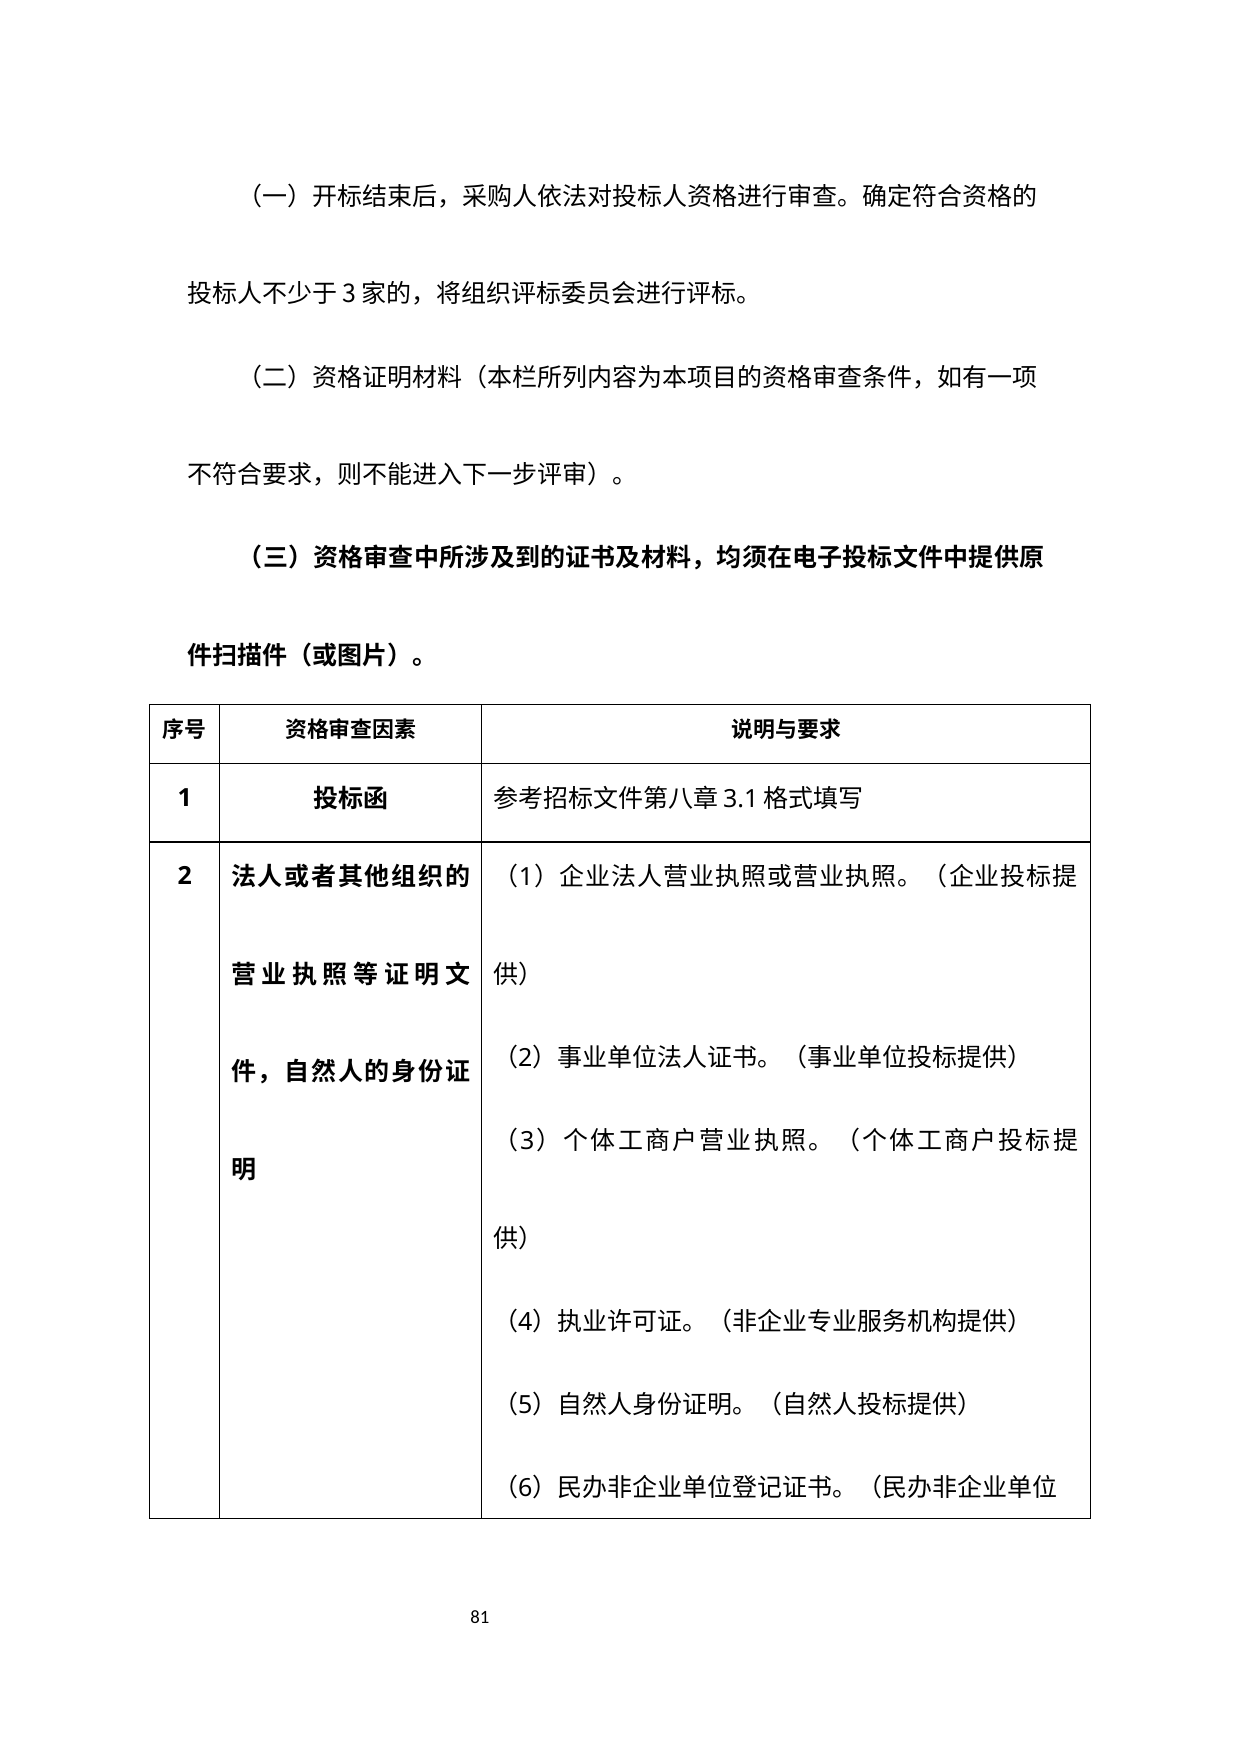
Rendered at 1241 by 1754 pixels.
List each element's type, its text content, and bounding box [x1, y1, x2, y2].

table_cell 1 [150, 764, 219, 841]
table_header 说明与要求 [482, 705, 1090, 763]
text （二）资格证明材料（本栏所列内容为本项目的资格审查条件，如有一项不符合要求，则不能进入下一步评审）。 [187, 343, 1053, 505]
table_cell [220, 843, 481, 1518]
table_cell 2 [150, 843, 219, 1518]
table_header 资格审查因素 [220, 705, 481, 763]
table_header 序号 [150, 705, 219, 763]
text （一）开标结束后，采购人依法对投标人资格进行审查。确定符合资格的投标人不少于3家的，将组织评标委员会进行评标。 [187, 162, 1053, 324]
table_cell 投标函 [220, 764, 481, 841]
table_cell 参考招标文件第八章3.1格式填写 [482, 764, 1090, 841]
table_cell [482, 843, 1090, 1518]
text （三）资格审查中所涉及到的证书及材料，均须在电子投标文件中提供原件扫描件（或图片）。 [187, 523, 1047, 686]
